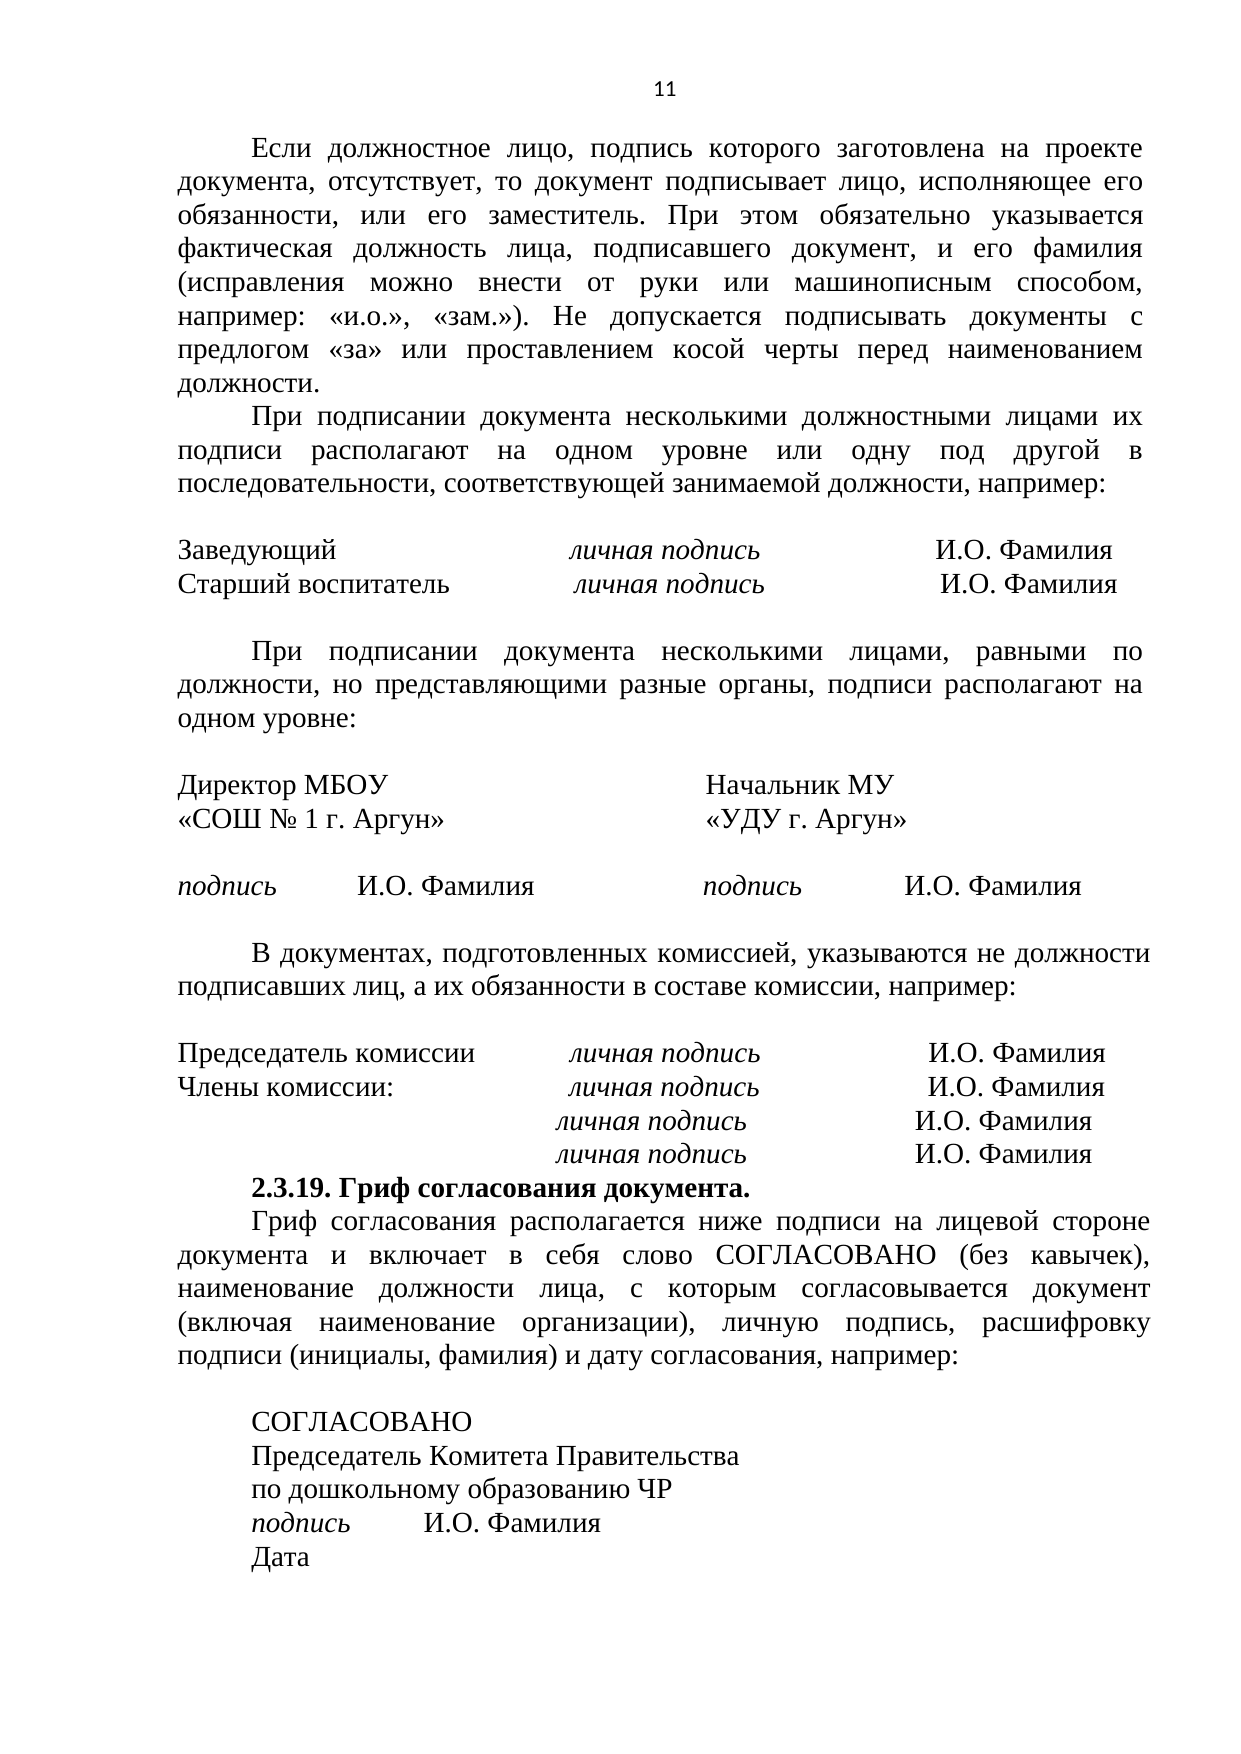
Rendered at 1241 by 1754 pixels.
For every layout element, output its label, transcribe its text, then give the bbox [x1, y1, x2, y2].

text Члены комиссии: личная подпись И.О. Фамилия [177, 1069, 1152, 1103]
table_cell подпись И.О. Фамилия [670, 868, 1153, 901]
text Гриф согласования располагается ниже подписи на лицевой стороне документа и включает в себя слово СОГЛАСОВАНО (без кавычек), наименование должности лица, с которым согласовывается документ (включая наименование организации), личную подпись, расшифровку подписи (инициалы, фамилия) и дату согласования, например: [177, 1203, 1152, 1371]
text При подписании документа несколькими должностными лицами их подписи располагают на одном уровне или одну под другой в последовательности, соответствующей занимаемой должности, например: [177, 398, 1144, 499]
table_header Начальник МУ «УДУ г. Аргун» [694, 767, 1153, 868]
text по дошкольному образованию ЧР [177, 1472, 1152, 1505]
text Дата [177, 1539, 1152, 1572]
text Заведующий личная подпись И.О. Фамилия [177, 532, 1152, 566]
text Председатель Комитета Правительства [177, 1438, 1152, 1472]
text Старший воспитатель личная подпись И.О. Фамилия [177, 566, 1152, 599]
text СОГЛАСОВАНО [177, 1404, 1152, 1438]
text При подписании документа несколькими лицами, равными по должности, но представляющими разные органы, подписи располагают на одном уровне: [177, 633, 1144, 734]
text личная подпись И.О. Фамилия [177, 1136, 1152, 1170]
table_cell подпись И.О. Фамилия [166, 868, 669, 901]
text Председатель комиссии личная подпись И.О. Фамилия [177, 1036, 1152, 1069]
text личная подпись И.О. Фамилия [177, 1103, 1152, 1136]
text В документах, подготовленных комиссией, указываются не должности подписавших лиц, а их обязанности в составе комиссии, например: [177, 935, 1152, 1002]
subtitle 2.3.19. Гриф согласования документа. [177, 1170, 1152, 1203]
text Если должностное лицо, подпись которого заготовлена на проекте документа, отсутствует, то документ подписывает лицо, исполняющее его обязанности, или его заместитель. При этом обязательно указывается фактическая должность лица, подписавшего документ, и его фамилия (исправления можно внести от руки или машинописным способом, например: «и.о.», «зам.»). Не допускается подписывать документы с предлогом «за» или проставлением косой черты перед наименованием должности. [177, 130, 1144, 398]
text подпись И.О. Фамилия [177, 1505, 1152, 1539]
table_header Директор МБОУ «СОШ № 1 г. Аргун» [166, 767, 694, 868]
